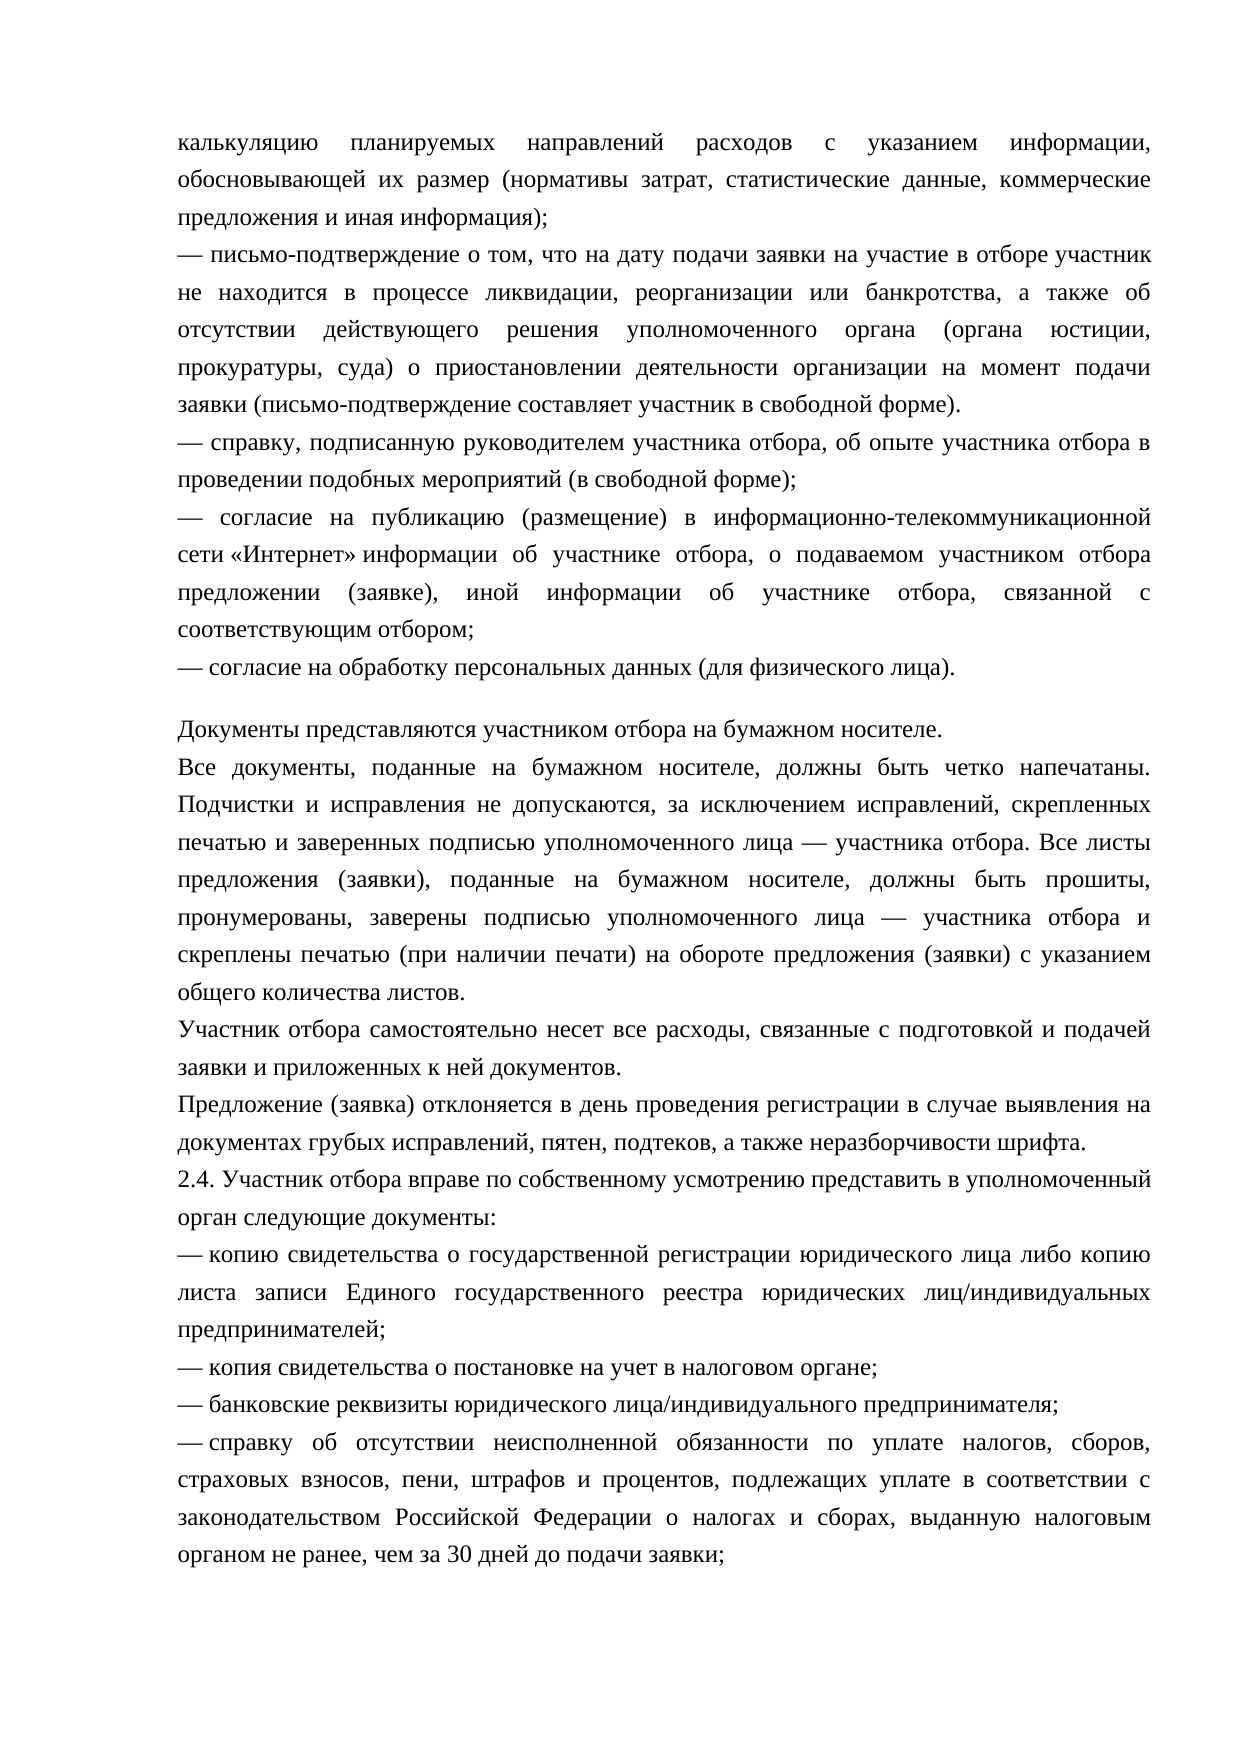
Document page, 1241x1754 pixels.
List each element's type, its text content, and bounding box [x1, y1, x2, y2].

text — согласие на обработку персональных данных (для физического лица). [177, 643, 1152, 681]
text — копию свидетельства о государственной регистрации юридического лица либо копию листа записи Единого государственного реестра юридических лиц/индивидуальных предпринимателей; [177, 1231, 1152, 1343]
text Предложение (заявка) отклоняется в день проведения регистрации в случае выявления на документах грубых исправлений, пятен, подтеков, а также неразборчивости шрифта. [177, 1081, 1152, 1156]
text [177, 118, 1152, 231]
text Документы представляются участником отбора на бумажном носителе. [177, 706, 1152, 743]
text — письмо-подтверждение о том, что на дату подачи заявки на участие в отборе участник не находится в процессе ликвидации, реорганизации или банкротства, а также об отсутствии действующего решения уполномоченного органа (органа юстиции, прокуратуры, суда) о приостановлении деятельности организации на момент подачи заявки (письмо-подтверждение составляет участник в свободной форме). [177, 231, 1152, 418]
text — справку, подписанную руководителем участника отбора, об опыте участника отбора в проведении подобных мероприятий (в свободной форме); [177, 418, 1152, 493]
text Участник отбора самостоятельно несет все расходы, связанные с подготовкой и подачей заявки и приложенных к ней документов. [177, 1006, 1152, 1081]
text — банковские реквизиты юридического лица/индивидуального предпринимателя; [177, 1381, 1152, 1418]
text — справку об отсутствии неисполненной обязанности по уплате налогов, сборов, страховых взносов, пени, штрафов и процентов, подлежащих уплате в соответствии с законодательством Российской Федерации о налогах и сборах, выданную налоговым органом не ранее, чем за 30 дней до подачи заявки; [177, 1418, 1152, 1568]
text — согласие на публикацию (размещение) в информационно-телекоммуникационной сети «Интернет» информации об участнике отбора, о подаваемом участником отбора предложении (заявке), иной информации об участнике отбора, связанной с соответствующим отбором; [177, 493, 1152, 643]
text Все документы, поданные на бумажном носителе, должны быть четко напечатаны. Подчистки и исправления не допускаются, за исключением исправлений, скрепленных печатью и заверенных подписью уполномоченного лица — участника отбора. Все листы предложения (заявки), поданные на бумажном носителе, должны быть прошиты, пронумерованы, заверены подписью уполномоченного лица — участника отбора и скреплены печатью (при наличии печати) на обороте предложения (заявки) с указанием общего количества листов. [177, 743, 1152, 1006]
text — копия свидетельства о постановке на учет в налоговом органе; [177, 1343, 1152, 1381]
text 2.4. Участник отбора вправе по собственному усмотрению представить в уполномоченный орган следующие документы: [177, 1156, 1152, 1231]
